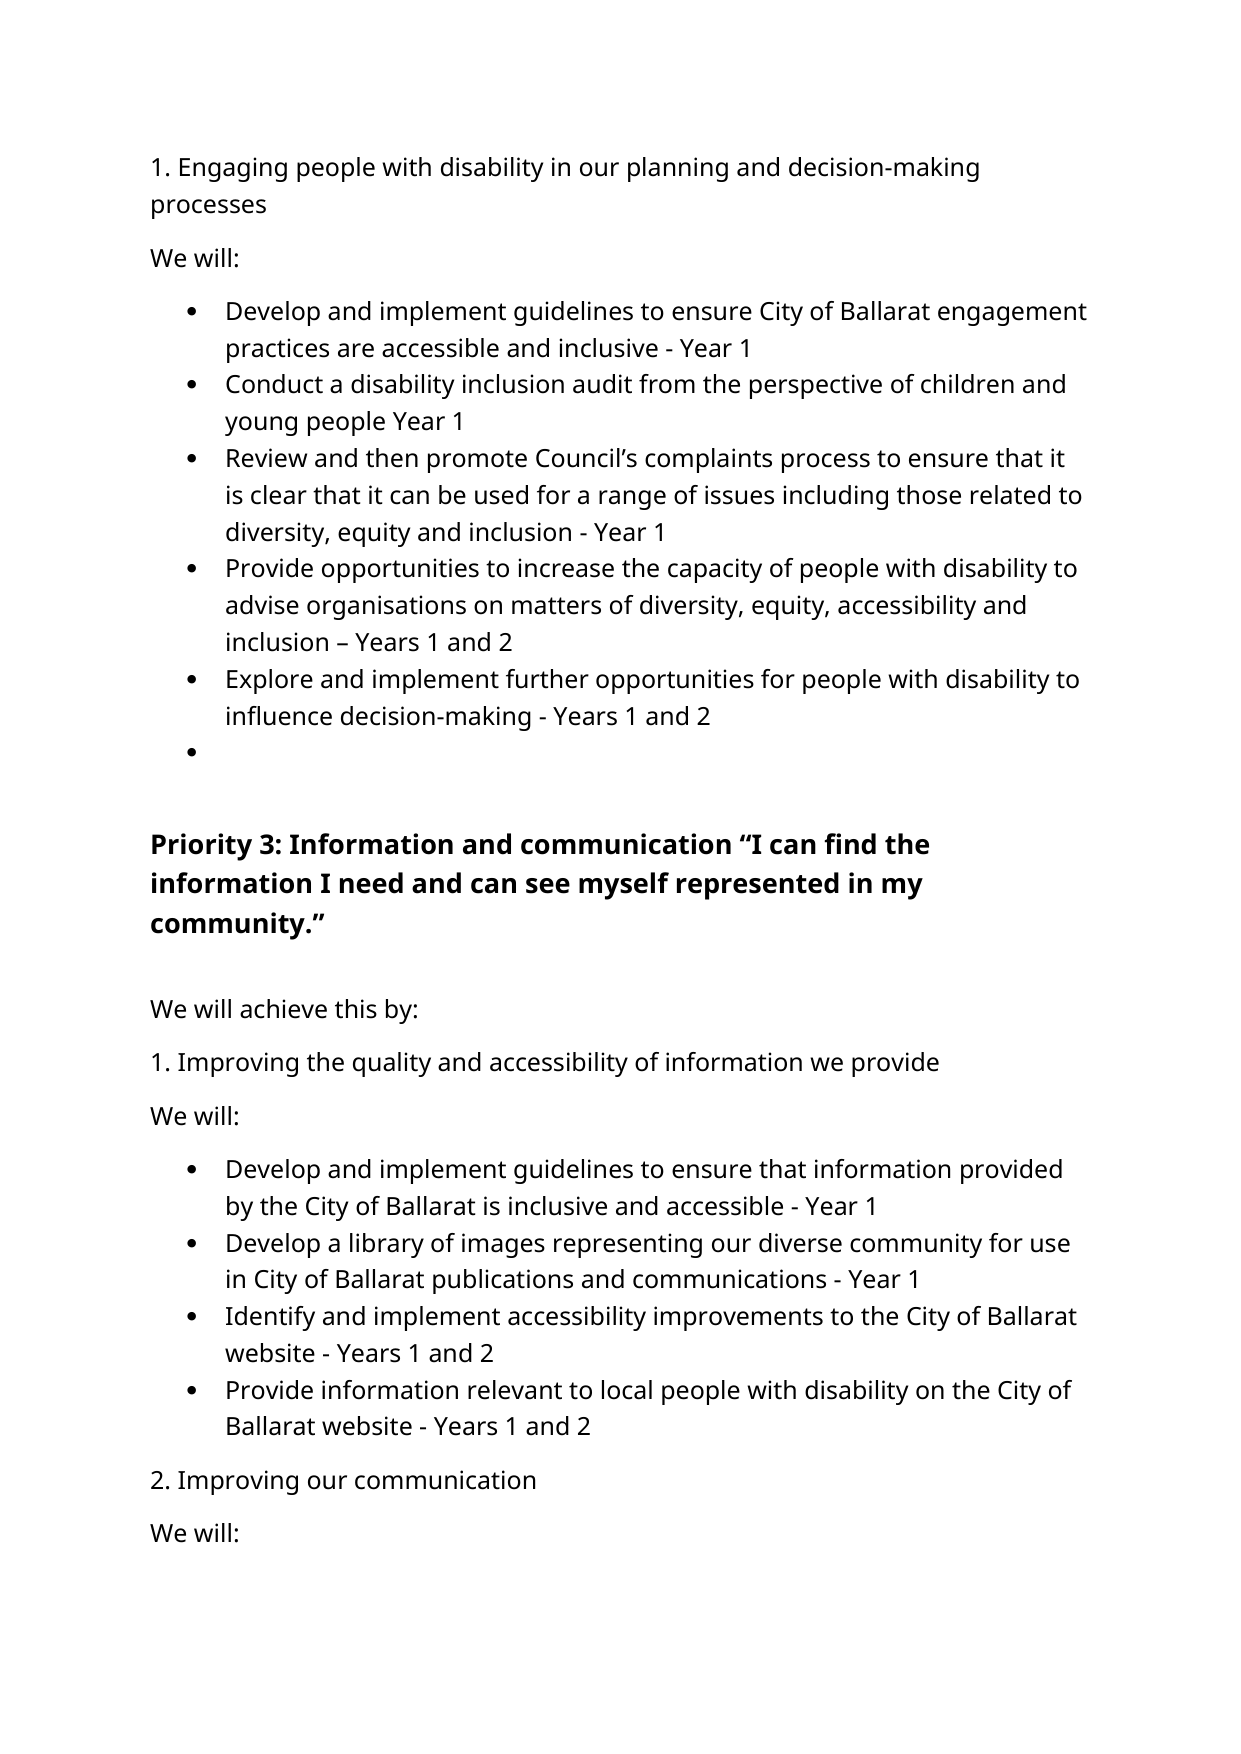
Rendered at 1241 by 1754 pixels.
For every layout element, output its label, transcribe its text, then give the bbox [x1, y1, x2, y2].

text We will: [150, 1516, 1090, 1550]
list Provide information relevant to local people with disability on the City of Ballarat website - Years 1 and 2 [187, 1372, 1090, 1443]
list Develop a library of images representing our diverse community for use in City of Ballarat publications and communications - Year 1 [187, 1225, 1090, 1296]
list Identify and implement accessibility improvements to the City of Ballarat website - Years 1 and 2 [187, 1299, 1090, 1369]
text We will achieve this by: [150, 991, 1090, 1025]
list Conduct a disability inclusion audit from the perspective of children and young people Year 1 [187, 367, 1090, 438]
list Review and then promote Council’s complaints process to ensure that it is clear that it can be used for a range of issues including those related to diversity, equity and inclusion - Year 1 [187, 441, 1090, 548]
text 2. Improving our communication [150, 1462, 1090, 1497]
text 1. Improving the quality and accessibility of information we provide [150, 1045, 1090, 1079]
subtitle Priority 3: Information and communication “I can find the information I need and can see myself represented in my community.” [150, 825, 1090, 942]
list Develop and implement guidelines to ensure that information provided by the City of Ballarat is inclusive and accessible - Year 1 [187, 1152, 1090, 1222]
list Explore and implement further opportunities for people with disability to influence decision-making - Years 1 and 2 [187, 661, 1090, 732]
list Provide opportunities to increase the capacity of people with disability to advise organisations on matters of diversity, equity, accessibility and inclusion – Years 1 and 2 [187, 551, 1090, 659]
text We will: [150, 1098, 1090, 1132]
text We will: [150, 240, 1090, 274]
text 1. Engaging people with disability in our planning and decision-making processes [150, 150, 1090, 221]
list Develop and implement guidelines to ensure City of Ballarat engagement practices are accessible and inclusive - Year 1 [187, 294, 1090, 364]
